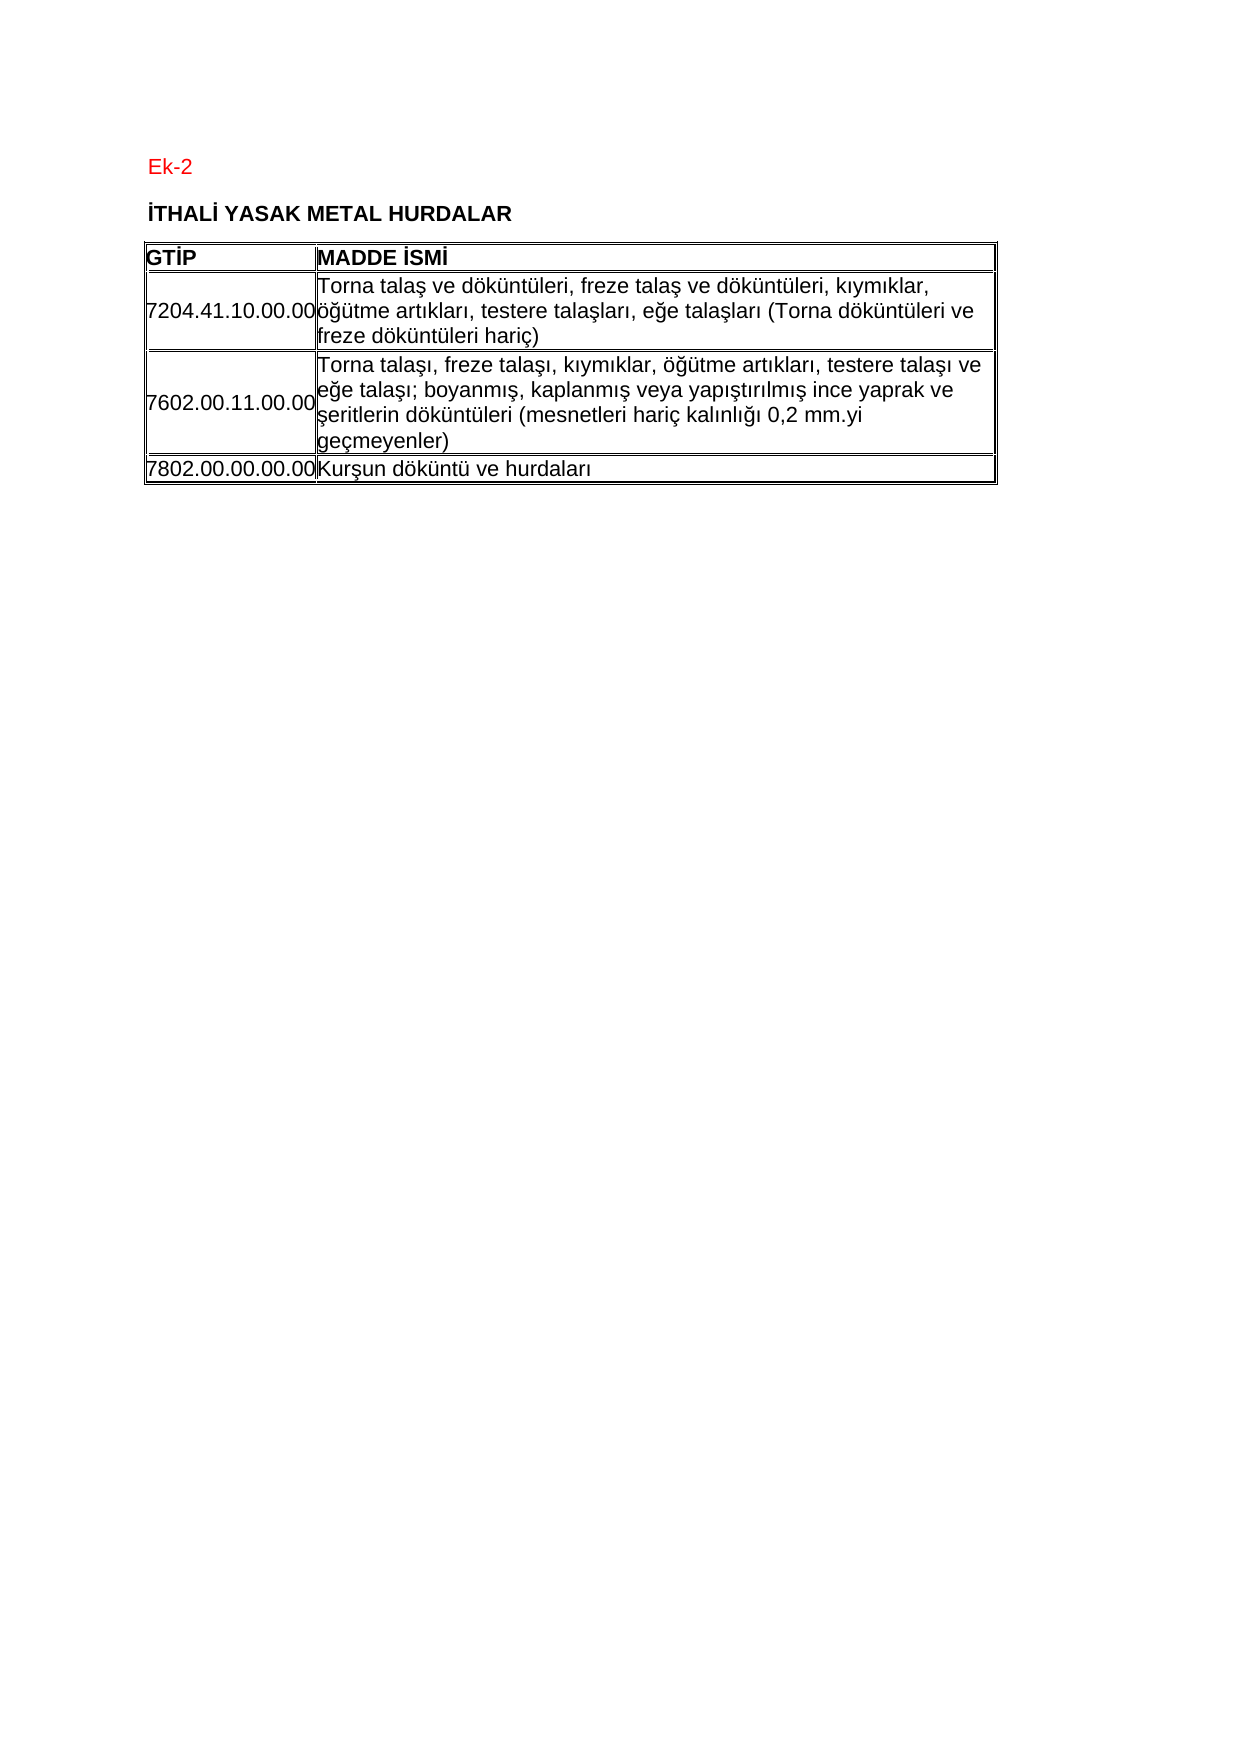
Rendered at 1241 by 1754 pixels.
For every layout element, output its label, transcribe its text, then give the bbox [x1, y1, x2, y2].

table_cell Torna talaş ve döküntüleri, freze talaş ve döküntüleri, kıymıklar, öğütme artıkları, testere talaşları, eğe talaşları (Torna döküntüleri ve freze döküntüleri hariç) [317, 270, 996, 349]
table_cell 7602.00.11.00.00 [145, 349, 317, 453]
table_header GTİP [147, 245, 317, 270]
table_cell 7204.41.10.00.00 [145, 270, 317, 349]
table_header MADDE İSMİ [317, 245, 994, 270]
table_cell 7802.00.00.00.00 [145, 453, 317, 481]
text Ek-2 [148, 148, 1093, 179]
text İTHALİ YASAK METAL HURDALAR [148, 194, 1093, 226]
table_cell Kurşun döküntü ve hurdaları [317, 453, 996, 481]
table_cell Torna talaşı, freze talaşı, kıymıklar, öğütme artıkları, testere talaşı ve eğe talaşı; boyanmış, kaplanmış veya yapıştırılmış ince yaprak ve şeritlerin döküntüleri (mesnetleri hariç kalınlığı 0,2 mm.yi geçmeyenler) [317, 349, 996, 453]
